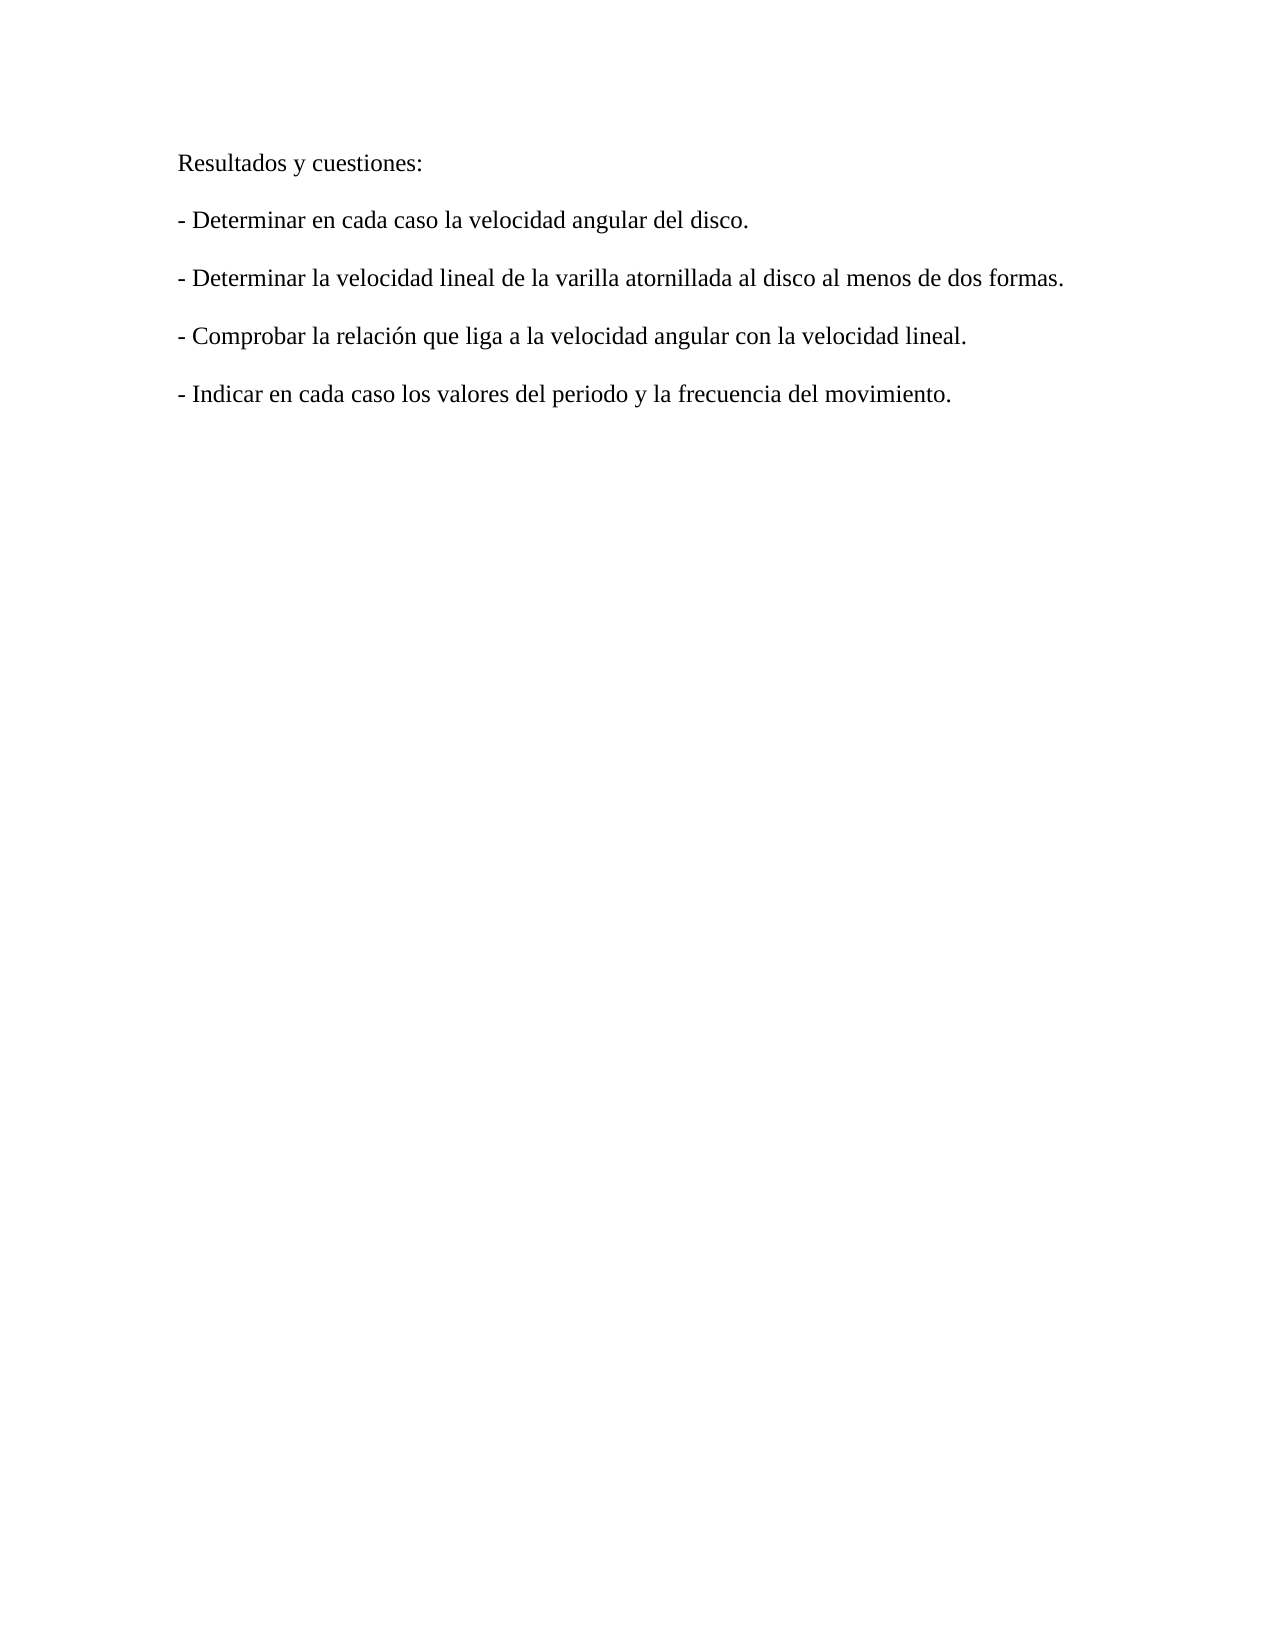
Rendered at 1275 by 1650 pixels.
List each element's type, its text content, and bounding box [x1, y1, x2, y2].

text - Determinar en cada caso la velocidad angular del disco. [177, 206, 1098, 234]
text Resultados y cuestiones: [177, 148, 1098, 176]
text - Indicar en cada caso los valores del periodo y la frecuencia del movimiento. [177, 379, 1098, 408]
text - Determinar la velocidad lineal de la varilla atornillada al disco al menos de dos formas. [177, 263, 1098, 292]
text - Comprobar la relación que liga a la velocidad angular con la velocidad lineal. [177, 321, 1098, 350]
